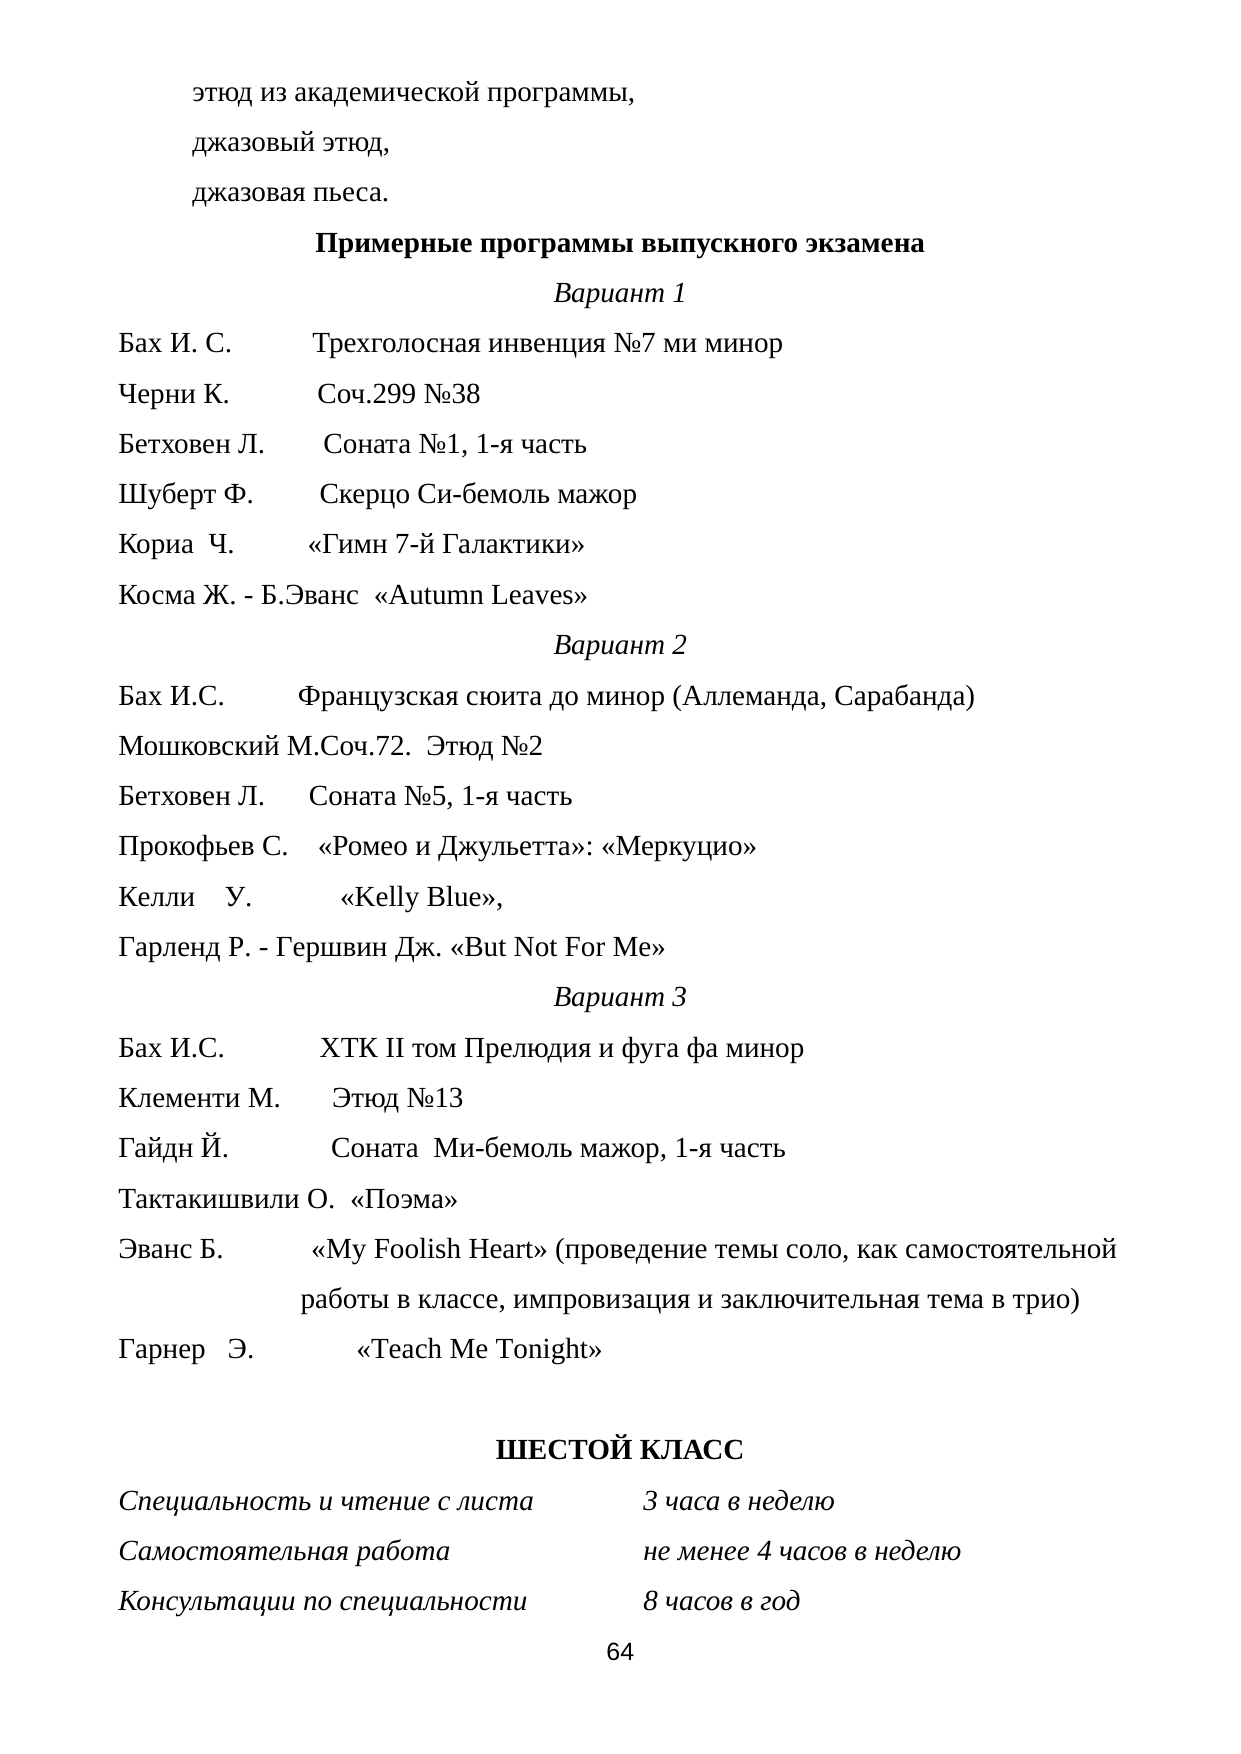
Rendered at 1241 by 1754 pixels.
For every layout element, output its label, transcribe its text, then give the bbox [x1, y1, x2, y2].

text Эванс Б. «My Foolish Heart» (проведение темы соло, как самостоятельной [118, 1231, 1122, 1264]
text Примерные программы выпускного экзамена [118, 225, 1122, 258]
text Вариант 2 [118, 627, 1122, 661]
text ШЕСТОЙ КЛАСС [118, 1432, 1122, 1466]
text Бах И.С. ХТК II том Прелюдия и фуга фа минор [118, 1030, 1122, 1063]
text Бах И.С. Французская сюита до минор (Аллеманда, Сарабанда) [118, 678, 1122, 711]
text Мошковский М.Соч.72. Этюд №2 [118, 728, 1122, 761]
text Специальность и чтение с листа 3 часа в неделю [118, 1483, 1122, 1516]
text Консультации по специальности 8 часов в год [118, 1583, 1122, 1617]
text Келли У. «Kelly Blue», [118, 879, 1122, 912]
text Косма Ж. - Б.Эванс «Autumn Leaves» [118, 577, 1122, 611]
text Клементи М. Этюд №13 [118, 1080, 1122, 1114]
text Гайдн Й. Соната Ми-бемоль мажор, 1-я часть [118, 1130, 1122, 1164]
text Гарнер Э. «Teach Me Tonight» [118, 1332, 1122, 1365]
text Черни К. Соч.299 №38 [118, 376, 1122, 409]
text Вариант 3 [118, 979, 1122, 1013]
text Гарленд Р. - Гершвин Дж. «But Not For Me» [118, 929, 1122, 963]
text Шуберт Ф. Скерцо Си-бемоль мажор [118, 476, 1122, 510]
text джазовая пьеса. [118, 174, 1122, 208]
text Бах И. С. Трехголосная инвенция №7 ми минор [118, 325, 1122, 359]
text Бетховен Л. Соната №1, 1-я часть [118, 426, 1122, 459]
text джазовый этюд, [118, 124, 1122, 158]
text Тактакишвили О. «Поэма» [118, 1181, 1122, 1214]
text Кориа Ч. «Гимн 7-й Галактики» [118, 527, 1122, 560]
text Бетховен Л. Соната №5, 1-я часть [118, 778, 1122, 812]
text этюд из академической программы, [118, 74, 1122, 107]
text Самостоятельная работа не менее 4 часов в неделю [118, 1533, 1122, 1566]
text работы в классе, импровизация и заключительная тема в трио) [118, 1281, 1122, 1315]
text Вариант 1 [118, 275, 1122, 309]
text Прокофьев С. «Ромео и Джульетта»: «Меркуцио» [118, 828, 1122, 862]
